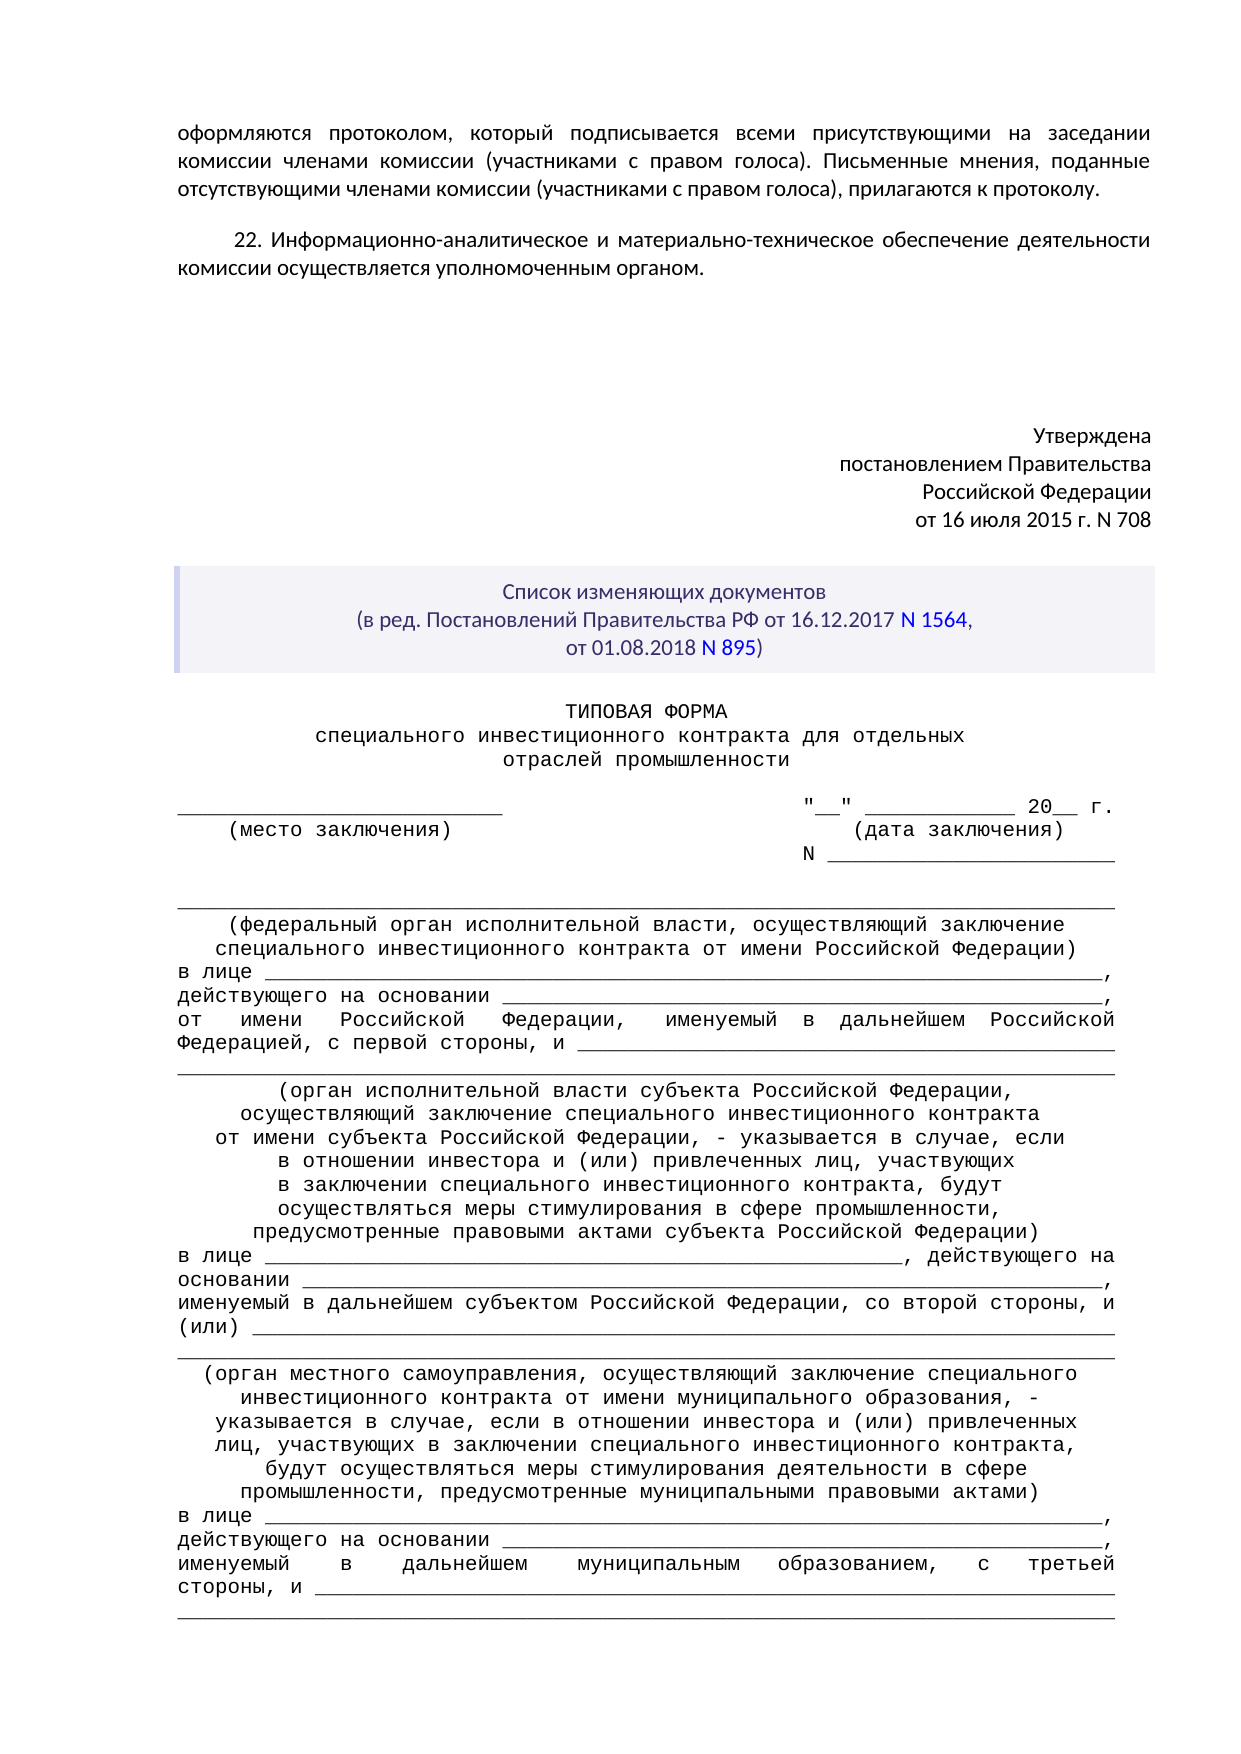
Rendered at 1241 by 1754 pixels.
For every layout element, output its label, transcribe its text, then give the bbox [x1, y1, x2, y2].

text (орган исполнительной власти субъекта Российской Федерации, [177, 1079, 1152, 1103]
text N _______________________ [177, 843, 1152, 867]
text (орган местного самоуправления, осуществляющий заключение специального [177, 1363, 1152, 1387]
text действующего на основании ________________________________________________, [177, 985, 1152, 1009]
text именуемый в дальнейшем субъектом Российской Федерации, со второй стороны, и [177, 1292, 1152, 1316]
text осуществляться меры стимулирования в сфере промышленности, [177, 1198, 1152, 1221]
text Утверждена [177, 421, 1152, 449]
text (место заключения) (дата заключения) [177, 819, 1152, 843]
text инвестиционного контракта от имени муниципального образования, - [177, 1387, 1152, 1411]
text ___________________________________________________________________________ [177, 890, 1152, 914]
text в заключении специального инвестиционного контракта, будут [177, 1174, 1152, 1198]
text специального инвестиционного контракта от имени Российской Федерации) [177, 938, 1152, 961]
text стороны, и ________________________________________________________________ [177, 1576, 1152, 1600]
text основании ________________________________________________________________, [177, 1269, 1152, 1292]
text промышленности, предусмотренные муниципальными правовыми актами) [177, 1482, 1152, 1505]
text в лице ___________________________________________________________________, [177, 961, 1152, 985]
text в отношении инвестора и (или) привлеченных лиц, участвующих [177, 1151, 1152, 1174]
text специального инвестиционного контракта для отдельных [177, 725, 1152, 748]
text предусмотренные правовыми актами субъекта Российской Федерации) [177, 1221, 1152, 1245]
text 22. Информационно-аналитическое и материально-техническое обеспечение деятельности комиссии осуществляется уполномоченным органом. [177, 225, 1152, 281]
text Российской Федерации [177, 477, 1152, 505]
text указывается в случае, если в отношении инвестора и (или) привлеченных [177, 1411, 1152, 1434]
text именуемый в дальнейшем муниципальным образованием, с третьей [177, 1552, 1152, 1576]
text действующего на основании ________________________________________________, [177, 1529, 1152, 1552]
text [177, 118, 1152, 202]
text ___________________________________________________________________________ [177, 1600, 1152, 1623]
text лиц, участвующих в заключении специального инвестиционного контракта, [177, 1434, 1152, 1458]
text ___________________________________________________________________________ [177, 1340, 1152, 1363]
text ТИПОВАЯ ФОРМА [177, 701, 1152, 725]
text отраслей промышленности [177, 748, 1152, 772]
text постановлением Правительства [177, 449, 1152, 477]
text осуществляющий заключение специального инвестиционного контракта [177, 1103, 1152, 1127]
text в лице ___________________________________________________, действующего на [177, 1245, 1152, 1269]
text от 16 июля 2015 г. N 708 [177, 505, 1152, 533]
text (федеральный орган исполнительной власти, осуществляющий заключение [177, 914, 1152, 938]
text в лице ___________________________________________________________________, [177, 1505, 1152, 1529]
text ___________________________________________________________________________ [177, 1056, 1152, 1079]
text будут осуществляться меры стимулирования деятельности в сфере [177, 1458, 1152, 1482]
text от имени субъекта Российской Федерации, - указывается в случае, если [177, 1127, 1152, 1151]
text (или) _____________________________________________________________________ [177, 1316, 1152, 1340]
text от имени Российской Федерации, именуемый в дальнейшем Российской [177, 1009, 1152, 1032]
table_header Список изменяющих документов (в ред. Постановлений Правительства РФ от 16.12.2017 N 1564, от 01.08.2018 N 895) [180, 566, 1149, 673]
text __________________________ "__" ____________ 20__ г. [177, 796, 1152, 819]
text Федерацией, с первой стороны, и ___________________________________________ [177, 1032, 1152, 1056]
